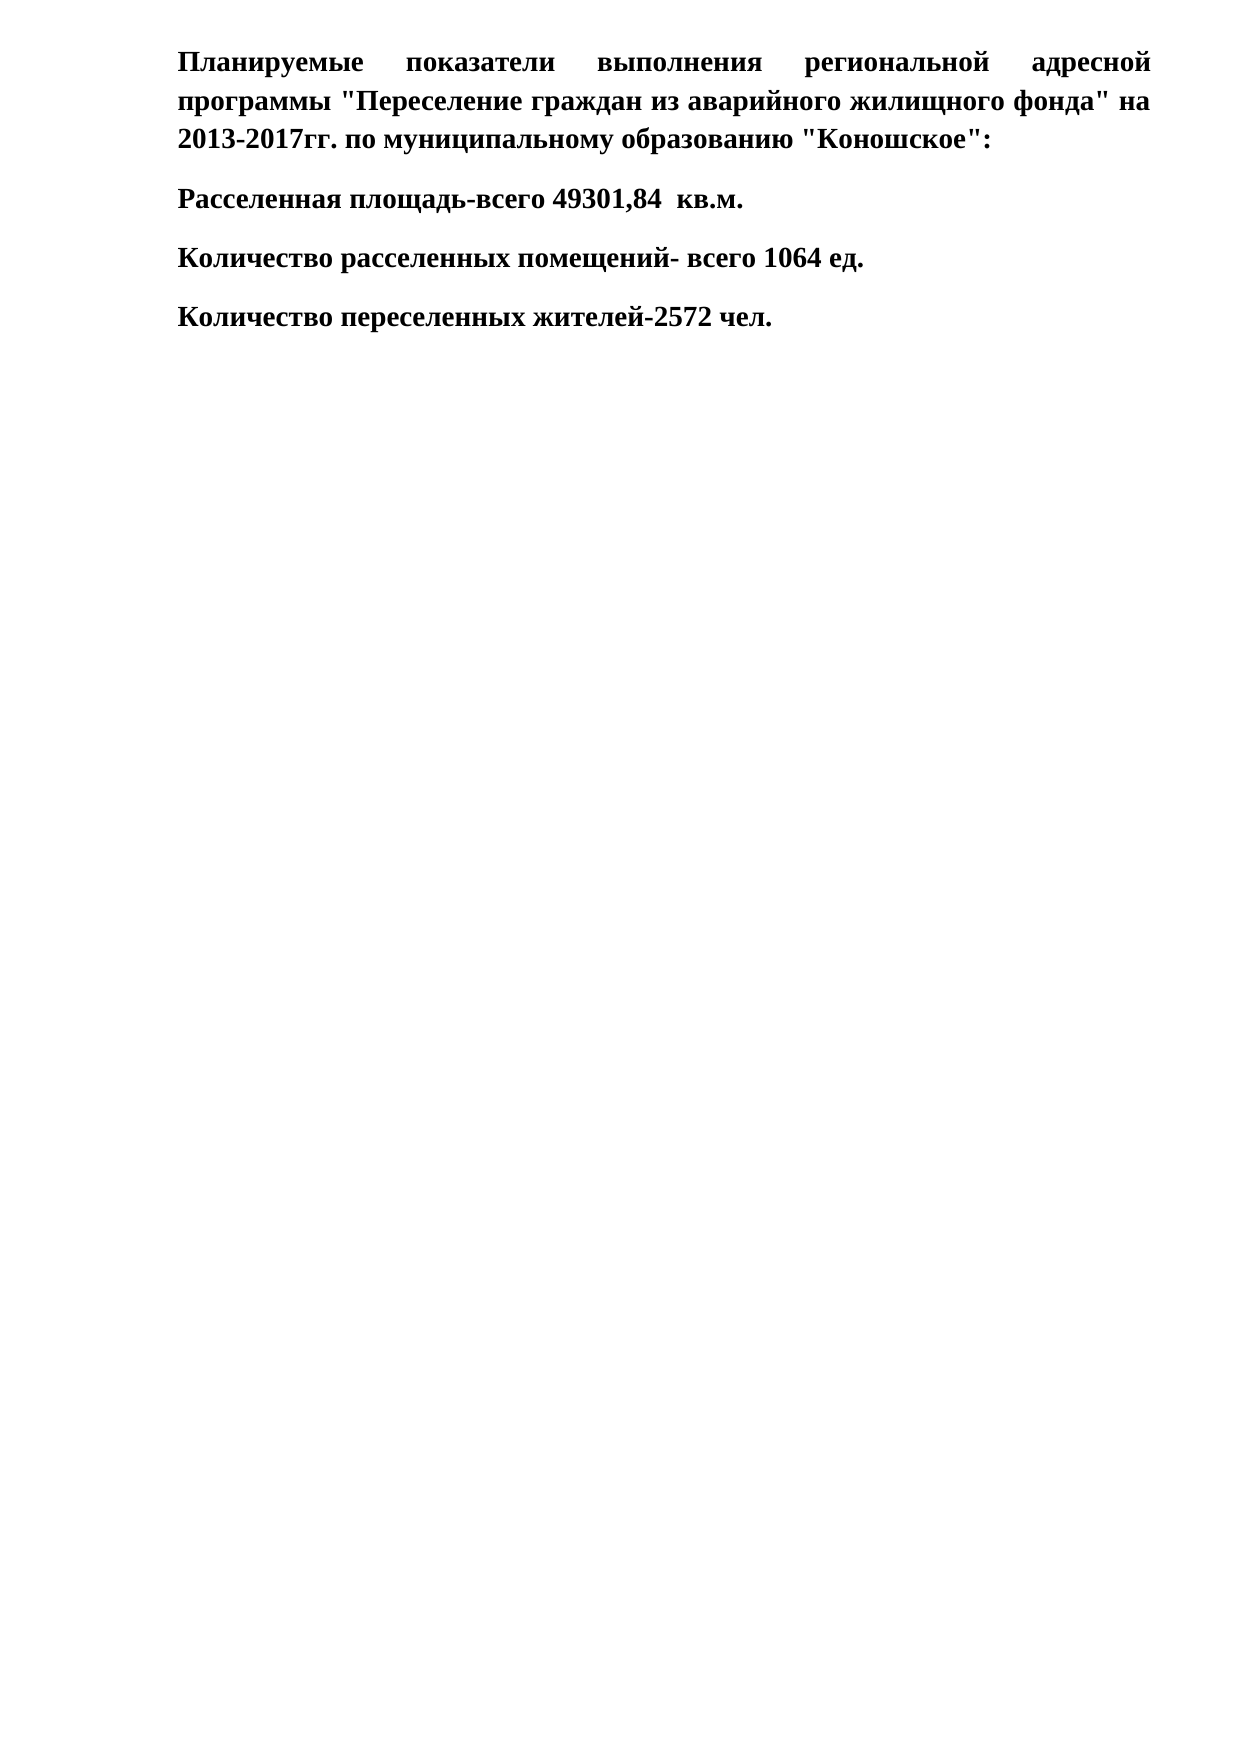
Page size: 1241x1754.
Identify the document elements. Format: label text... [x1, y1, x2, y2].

text Количество переселенных жителей-2572 чел. [177, 299, 1152, 333]
text Планируемые показатели выполнения региональной адресной программы "Переселение граждан из аварийного жилищного фонда" на 2013-2017гг. по муниципальному образованию "Коношское": [177, 44, 1152, 155]
text Расселенная площадь-всего 49301,84 кв.м. [177, 181, 1152, 214]
text Количество расселенных помещений- всего 1064 ед. [177, 240, 1152, 274]
